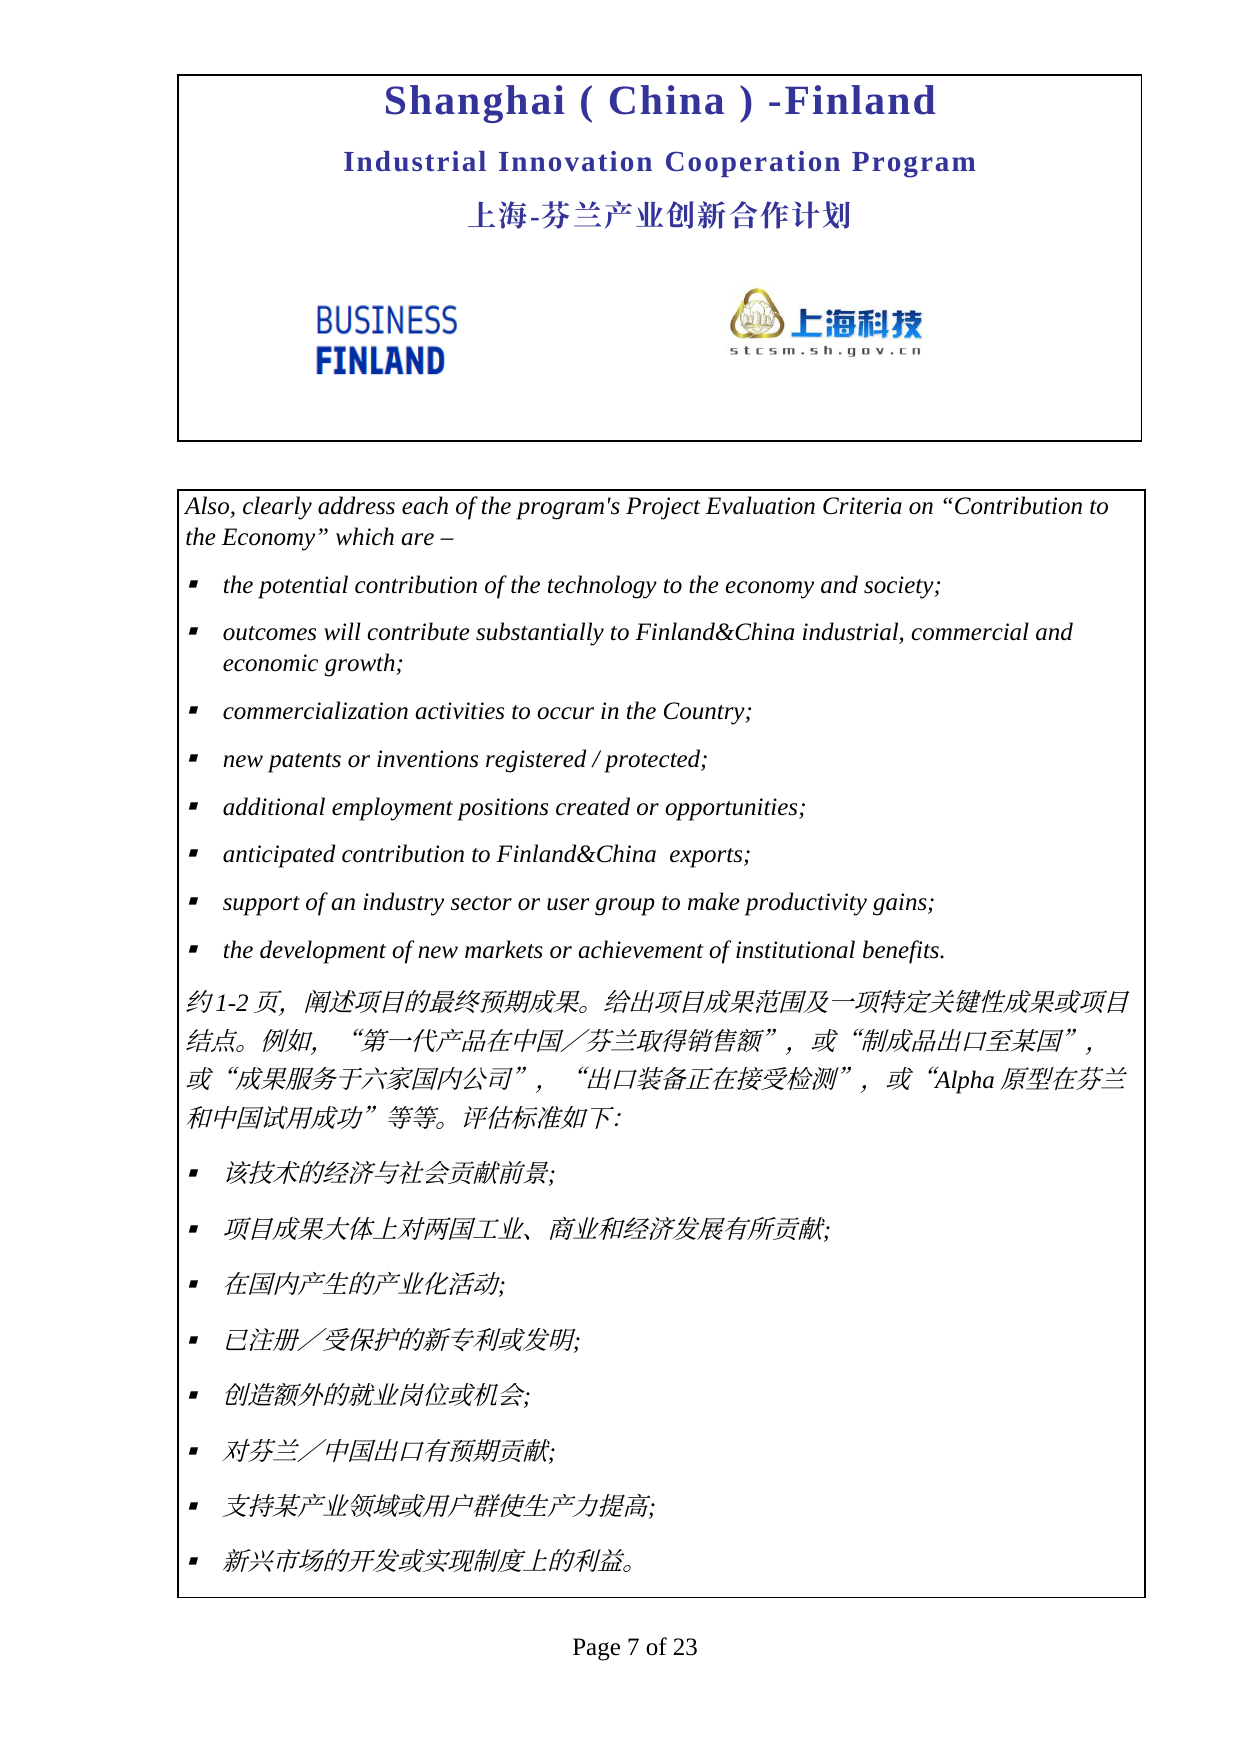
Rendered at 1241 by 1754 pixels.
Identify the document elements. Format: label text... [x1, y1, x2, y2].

picture [709, 250, 941, 405]
picture [278, 277, 485, 405]
